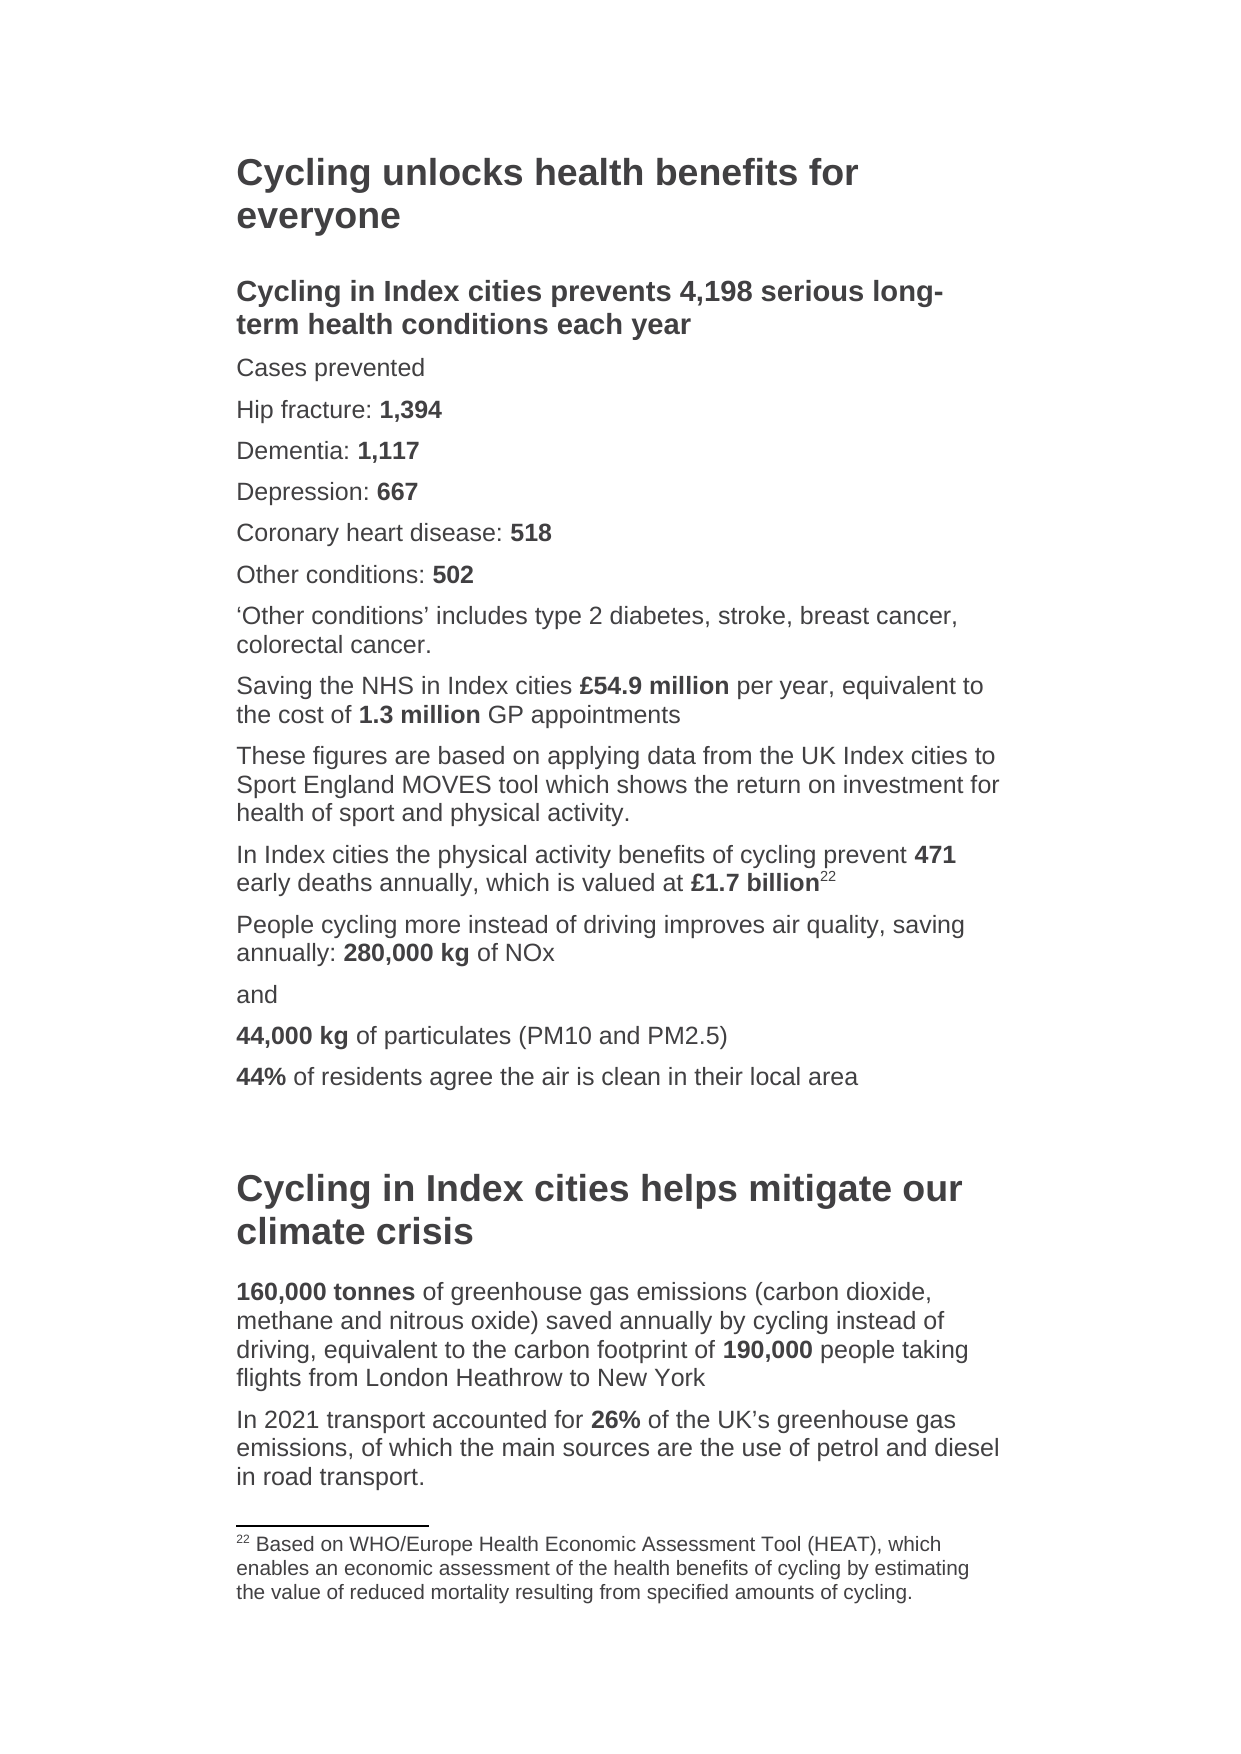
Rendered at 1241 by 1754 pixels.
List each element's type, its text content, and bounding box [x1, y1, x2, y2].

text Coronary heart disease: 518 [236, 518, 1004, 547]
subtitle Cycling in Index cities helps mitigate our climate crisis [236, 1166, 1004, 1252]
text Depression: 667 [236, 477, 1004, 506]
subtitle Cycling in Index cities prevents 4,198 serious long-term health conditions each year [236, 274, 1004, 341]
text Cases prevented [236, 353, 1004, 382]
text Other conditions: 502 [236, 559, 1004, 588]
text Hip fracture: 1,394 [236, 394, 1004, 423]
text Dementia: 1,117 [236, 436, 1004, 464]
text People cycling more instead of driving improves air quality, saving annually: 280,000 kg of NOx [236, 909, 1004, 967]
text 160,000 tonnes of greenhouse gas emissions (carbon dioxide, methane and nitrous oxide) saved annually by cycling instead of driving, equivalent to the carbon footprint of 190,000 people taking flights from London Heathrow to New York [236, 1277, 1004, 1392]
text 44,000 kg of particulates (PM10 and PM2.5) [236, 1021, 1004, 1049]
text In Index cities the physical activity benefits of cycling prevent 471 early deaths annually, which is valued at £1.7 billion [236, 839, 1004, 897]
text 44% of residents agree the air is clean in their local area [236, 1062, 1004, 1091]
text ‘Other conditions’ includes type 2 diabetes, stroke, breast cancer, colorectal cancer. [236, 601, 1004, 658]
text In 2021 transport accounted for 26% of the UK’s greenhouse gas emissions, of which the main sources are the use of petrol and diesel in road transport. [236, 1404, 1004, 1491]
text and [236, 979, 1004, 1008]
text These figures are based on applying data from the UK Index cities to Sport England MOVES tool which shows the return on investment for health of sport and physical activity. [236, 741, 1004, 827]
text Saving the NHS in Index cities £54.9 million per year, equivalent to the cost of 1.3 million GP appointments [236, 671, 1004, 728]
subtitle Cycling unlocks health benefits for everyone [236, 150, 1004, 236]
